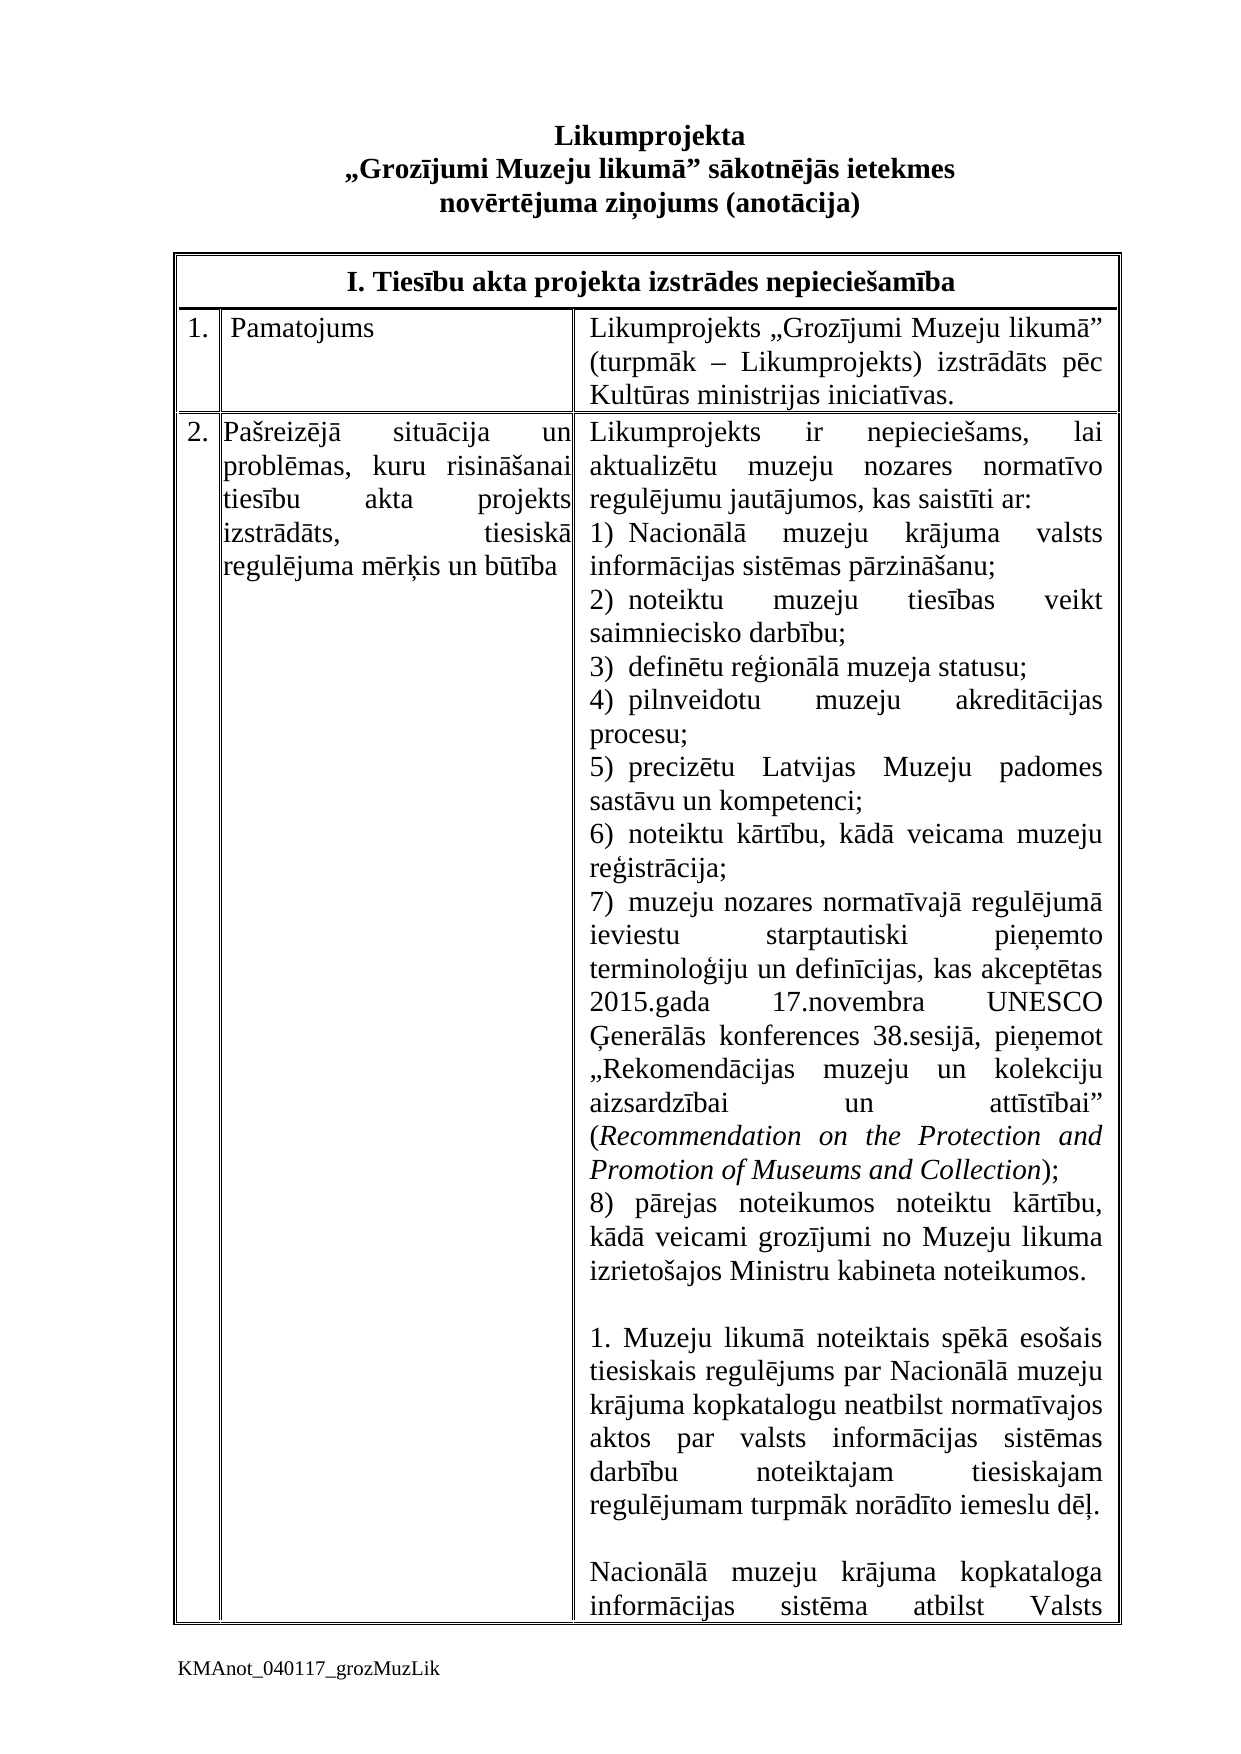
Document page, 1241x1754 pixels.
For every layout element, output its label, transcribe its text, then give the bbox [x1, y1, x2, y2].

table_cell Pamatojums [222, 310, 572, 411]
table_header I. Tiesību akta projekta izstrādes nepieciešamība [177, 256, 1118, 307]
text Likumprojekta [177, 118, 1122, 152]
table_cell 2. [175, 411, 221, 1622]
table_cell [221, 414, 574, 1622]
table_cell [574, 411, 1120, 1622]
text novērtējuma ziņojums (anotācija) [177, 185, 1122, 219]
table_cell 1. [177, 307, 219, 411]
text „Grozījumi Muzeju likumā” sākotnējās ietekmes [177, 152, 1122, 185]
table_cell Likumprojekts „Grozījumi Muzeju likumā” (turpmāk – Likumprojekts) izstrādāts pēc Kultūras ministrijas iniciatīvas. [575, 307, 1118, 411]
